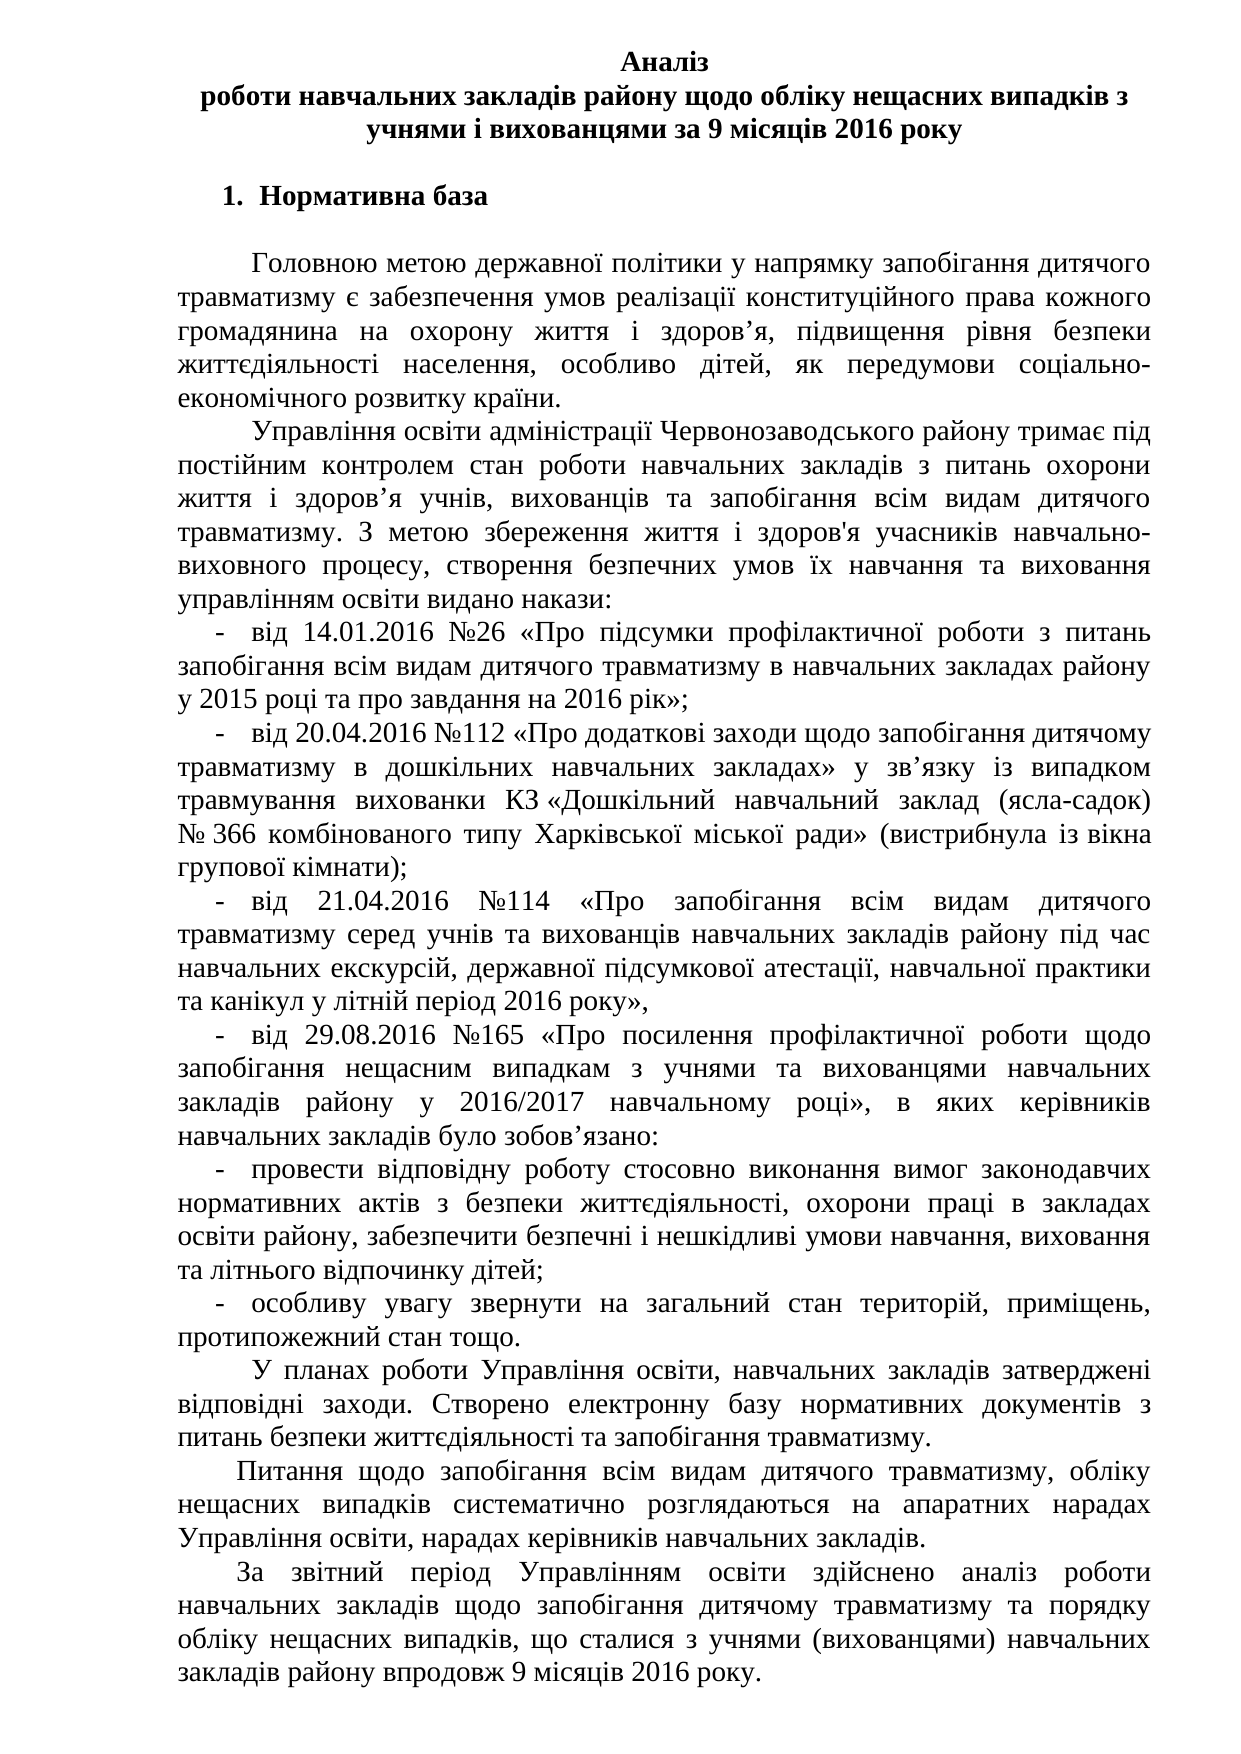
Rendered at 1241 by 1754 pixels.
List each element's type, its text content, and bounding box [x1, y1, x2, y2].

text Питання щодо запобігання всім видам дитячого травматизму, обліку нещасних випадків систематично розглядаються на апаратних нарадах Управління освіти, нарадах керівників навчальних закладів. [177, 1453, 1152, 1554]
list особливу увагу звернути на загальний стан територій, приміщень, протипожежний стан тощо. [177, 1285, 1152, 1352]
list провести відповідну роботу стосовно виконання вимог законодавчих нормативних актів з безпеки життєдіяльності, охорони праці в закладах освіти району, забезпечити безпечні і нешкідливі умови навчання, виховання та літнього відпочинку дітей; [177, 1151, 1152, 1285]
text Управління освіти адміністрації Червонозаводського району тримає під постійним контролем стан роботи навчальних закладів з питань охорони життя і здоров’я учнів, вихованців та запобігання всім видам дитячого травматизму. З метою збереження життя і здоров'я учасників навчально-виховного процесу, створення безпечних умов їх навчання та виховання управлінням освіти видано накази: [177, 413, 1152, 614]
text Головною метою державної політики у напрямку запобігання дитячого травматизму є забезпечення умов реалізації конституційного права кожного громадянина на охорону життя і здоров’я, підвищення рівня безпеки життєдіяльності населення, особливо дітей, як передумови соціально-економічного розвитку країни. [177, 246, 1152, 413]
list від 29.08.2016 №165 «Про посилення профілактичної роботи щодо запобігання нещасним випадкам з учнями та вихованцями навчальних закладів району у 2016/2017 навчальному році», в яких керівників навчальних закладів було зобов’язано: [177, 1017, 1152, 1151]
text Аналіз [177, 44, 1152, 78]
list від 20.04.2016 №112 «Про додаткові заходи щодо запобігання дитячому травматизму в дошкільних навчальних закладах» у зв’язку із випадком травмування вихованки КЗ «Дошкільний навчальний заклад (ясла-садок) № 366 комбінованого типу Харківської міської ради» (вистрибнула із вікна групової кімнати); [177, 715, 1152, 883]
text За звітний період Управлінням освіти здійснено аналіз роботи навчальних закладів щодо запобігання дитячому травматизму та порядку обліку нещасних випадків, що сталися з учнями (вихованцями) навчальних закладів району впродовж 9 місяців 2016 року. [177, 1554, 1152, 1688]
text роботи навчальних закладів району щодо обліку нещасних випадків з учнями і вихованцями за 9 місяців 2016 року [177, 78, 1152, 145]
list Нормативна база [222, 178, 1152, 212]
text У планах роботи Управління освіти, навчальних закладів затверджені відповідні заходи. Створено електронну базу нормативних документів з питань безпеки життєдіяльності та запобігання травматизму. [177, 1352, 1152, 1453]
list від 14.01.2016 №26 «Про підсумки профілактичної роботи з питань запобігання всім видам дитячого травматизму в навчальних закладах району у 2015 році та про завдання на 2016 рік»; [177, 614, 1152, 715]
list від 21.04.2016 №114 «Про запобігання всім видам дитячого травматизму серед учнів та вихованців навчальних закладів району під час навчальних екскурсій, державної підсумкової атестації, навчальної практики та канікул у літній період 2016 року», [177, 883, 1152, 1017]
